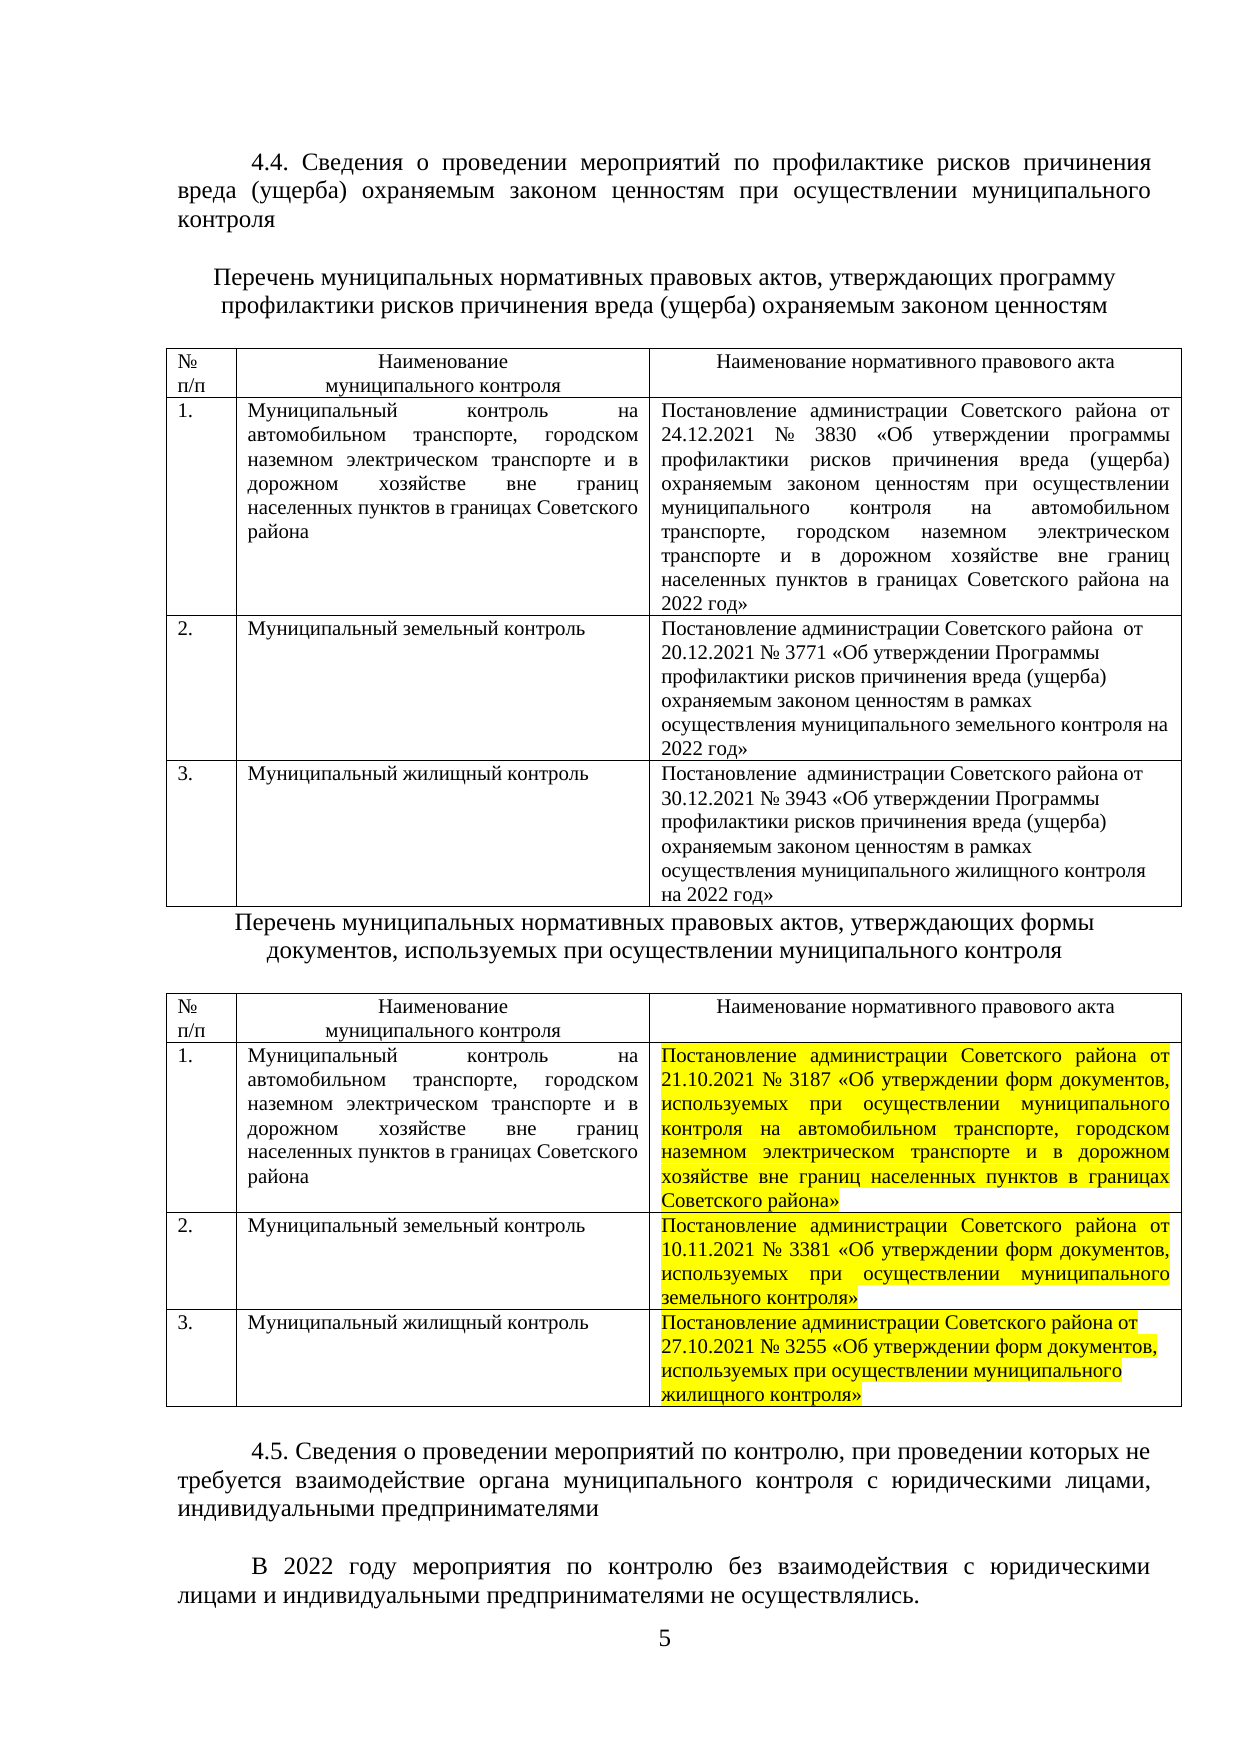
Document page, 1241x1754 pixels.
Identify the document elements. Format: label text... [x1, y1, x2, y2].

text 4.4. Сведения о проведении мероприятий по профилактике рисков причинения вреда (ущерба) охраняемым законом ценностям при осуществлении муниципального контроля [177, 147, 1152, 233]
table_cell Постановление администрации Советского района от 10.11.2021 № 3381 «Об утверждении форм документов, используемых при осуществлении муниципального земельного контроля» [858, 1213, 1181, 1309]
table_cell Муниципальный контроль на автомобильном транспорте, городском наземном электрическом транспорте и в дорожном хозяйстве вне границ населенных пунктов в границах Советского района [237, 1043, 649, 1212]
table_cell 3. [167, 761, 236, 906]
table_header Наименование муниципального контроля [237, 994, 649, 1042]
table_cell Муниципальный жилищный контроль [237, 1310, 649, 1406]
table_header № п/п [167, 994, 236, 1042]
table_cell Постановление администрации Советского района от 30.12.2021 № 3943 «Об утверждении Программы профилактики рисков причинения вреда (ущерба) охраняемым законом ценностям в рамках осуществления муниципального жилищного контроля на 2022 год» [650, 761, 1181, 906]
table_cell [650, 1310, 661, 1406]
table_cell Постановление администрации Советского района от 20.12.2021 № 3771 «Об утверждении Программы профилактики рисков причинения вреда (ущерба) охраняемым законом ценностям в рамках осуществления муниципального земельного контроля на 2022 год» [650, 616, 1181, 760]
table_cell 2. [167, 1213, 236, 1309]
table_cell Постановление администрации Советского района от 27.10.2021 № 3255 «Об утверждении форм документов, используемых при осуществлении муниципального жилищного контроля» [862, 1310, 1181, 1406]
table_cell Муниципальный земельный контроль [237, 616, 649, 760]
table_cell Муниципальный контроль на автомобильном транспорте, городском наземном электрическом транспорте и в дорожном хозяйстве вне границ населенных пунктов в границах Советского района [237, 398, 649, 615]
text 4.5. Сведения о проведении мероприятий по контролю, при проведении которых не требуется взаимодействие органа муниципального контроля с юридическими лицами, индивидуальными предпринимателями [177, 1436, 1152, 1522]
table_cell 3. [167, 1310, 236, 1406]
text В 2022 году мероприятия по контролю без взаимодействия с юридическими лицами и индивидуальными предпринимателями не осуществлялись. [177, 1551, 1152, 1608]
table_cell Постановление администрации Советского района от 24.12.2021 № 3830 «Об утверждении программы профилактики рисков причинения вреда (ущерба) охраняемым законом ценностям при осуществлении муниципального контроля на автомобильном транспорте, городском наземном электрическом транспорте и в дорожном хозяйстве вне границ населенных пунктов в границах Советского района на 2022 год» [650, 398, 1181, 615]
table_header Наименование муниципального контроля [237, 349, 649, 397]
table_cell Постановление администрации Советского района от 21.10.2021 № 3187 «Об утверждении форм документов, используемых при осуществлении муниципального контроля на автомобильном транспорте, городском наземном электрическом транспорте и в дорожном хозяйстве вне границ населенных пунктов в границах Советского района» [650, 1043, 1181, 1212]
table_header Наименование нормативного правового акта [650, 994, 1181, 1042]
table_cell 2. [167, 616, 236, 760]
text Перечень муниципальных нормативных правовых актов, утверждающих программу профилактики рисков причинения вреда (ущерба) охраняемым законом ценностям [177, 262, 1152, 319]
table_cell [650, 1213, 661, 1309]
table_header № п/п [167, 349, 236, 397]
text Перечень муниципальных нормативных правовых актов, утверждающих формы документов, используемых при осуществлении муниципального контроля [177, 907, 1152, 964]
table_cell 1. [167, 1043, 236, 1212]
table_header Наименование нормативного правового акта [650, 349, 1181, 397]
table_cell 1. [167, 398, 236, 615]
table_cell Муниципальный земельный контроль [237, 1213, 649, 1309]
table_cell Муниципальный жилищный контроль [237, 761, 649, 906]
